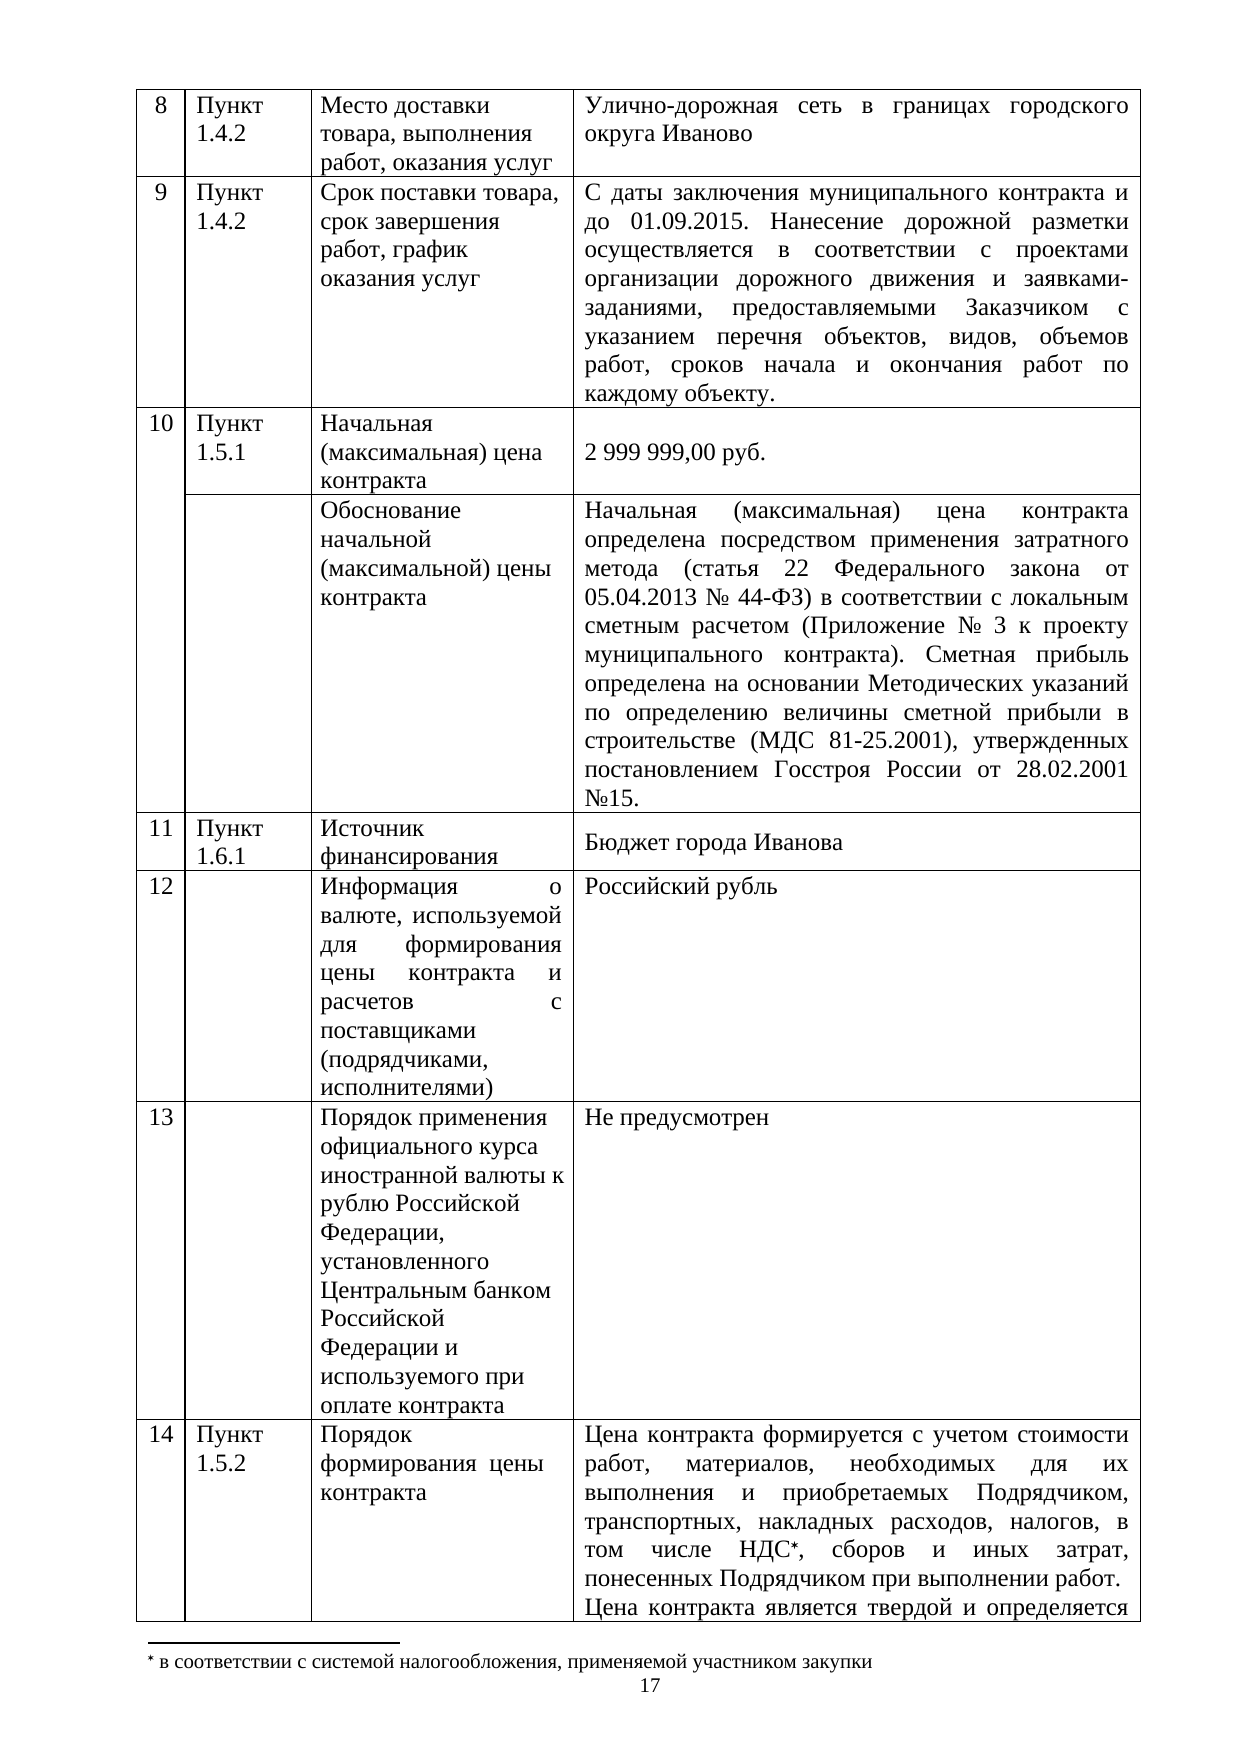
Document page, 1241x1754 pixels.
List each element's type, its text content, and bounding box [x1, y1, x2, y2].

table_cell Бюджет города Иванова [574, 813, 1140, 870]
table_cell [186, 871, 311, 1101]
table_cell Пункт 1.4.2 [186, 90, 311, 176]
table_cell 9 [137, 177, 184, 407]
table_cell Срок поставки товара, срок завершения работ, график оказания услуг [312, 177, 573, 407]
table_cell Пункт 1.5.1 [186, 408, 311, 494]
table_cell Обоснование начальной (максимальной) цены контракта [312, 495, 573, 812]
table_cell Источник финансирования [312, 813, 573, 870]
table_cell Пункт 1.6.1 [186, 813, 311, 870]
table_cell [312, 1420, 573, 1621]
table_cell Порядок применения официального курса иностранной валюты к рублю Российской Федерации, установленного Центральным банком Российской Федерации и используемого при оплате контракта [312, 1102, 573, 1418]
table_cell 11 [137, 813, 184, 870]
table_cell 2 999 999,00 руб. [574, 408, 1140, 494]
table_cell 8 [137, 90, 184, 176]
table_cell 14 [137, 1420, 184, 1621]
table_cell 13 [137, 1102, 184, 1418]
table_cell Начальная (максимальная) цена контракта определена посредством применения затратного метода (статья 22 Федерального закона от 05.04.2013 № 44-ФЗ) в соответствии с локальным сметным расчетом (Приложение № 3 к проекту муниципального контракта). Сметная прибыль определена на основании Методических указаний по определению величины сметной прибыли в строительстве (МДС 81-25.2001), утвержденных постановлением Госстроя России от 28.02.2001 №15. [574, 495, 1140, 812]
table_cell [574, 1420, 1140, 1621]
table_cell Пункт 1.5.2 [186, 1420, 311, 1621]
table_cell Улично-дорожная сеть в границах городского округа Иваново [574, 90, 1140, 176]
table_cell Начальная (максимальная) цена контракта [312, 408, 573, 494]
table_cell Место доставки товара, выполнения работ, оказания услуг [312, 90, 573, 176]
table_cell Не предусмотрен [574, 1102, 1140, 1418]
table_cell Информация о валюте, используемой для формирования цены контракта и расчетов с поставщиками (подрядчиками, исполнителями) [312, 871, 573, 1101]
table_cell Пункт 1.4.2 [186, 177, 311, 407]
table_cell российский рубль [574, 871, 1140, 1101]
table_cell [186, 1102, 311, 1418]
table_cell [186, 495, 311, 812]
table_cell С даты заключения муниципального контракта и до 01.09.2015. Нанесение дорожной разметки осуществляется в соответствии с проектами организации дорожного движения и заявками-заданиями, предоставляемыми Заказчиком с указанием перечня объектов, видов, объемов работ, сроков начала и окончания работ по каждому объекту. [574, 177, 1140, 407]
table_cell 10 [137, 408, 184, 812]
table_cell 12 [137, 871, 184, 1101]
